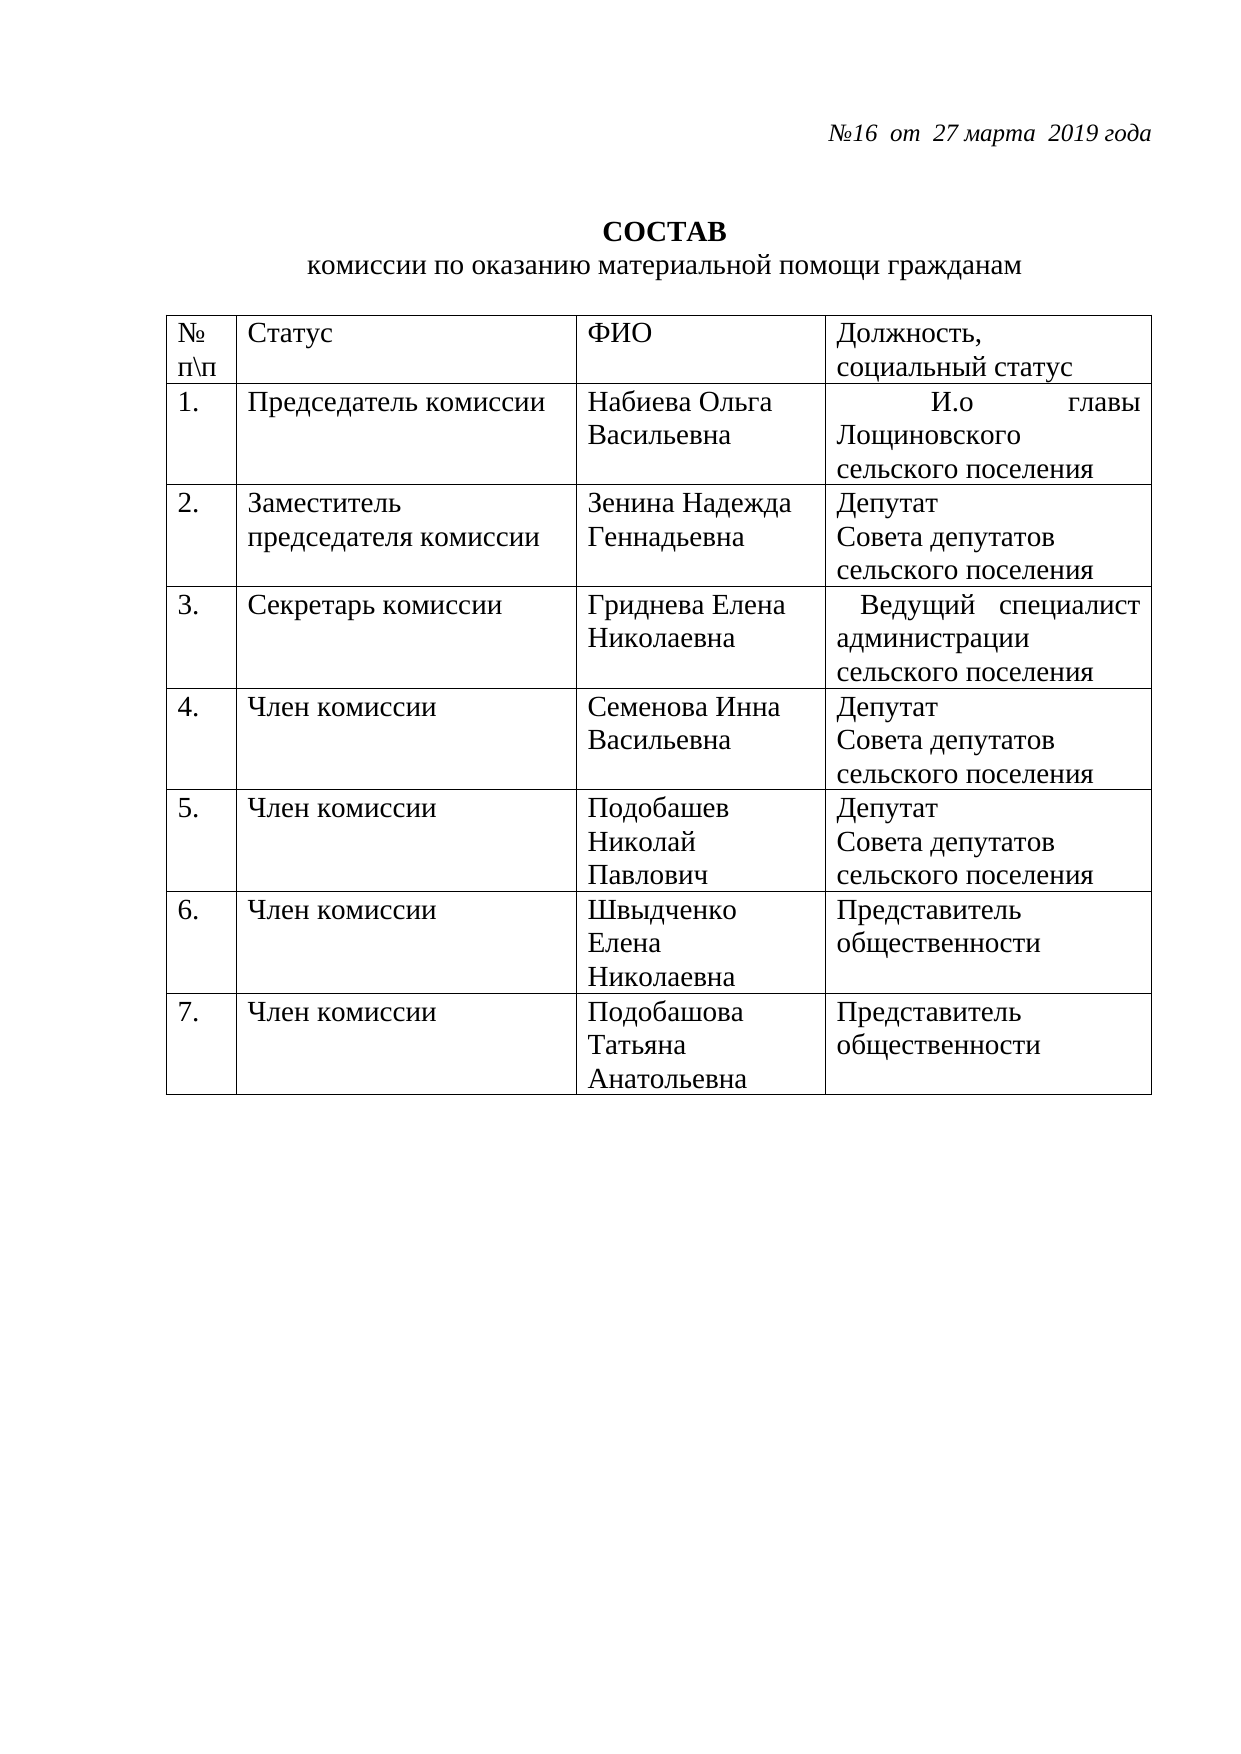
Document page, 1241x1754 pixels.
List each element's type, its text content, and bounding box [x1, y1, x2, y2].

table_cell 5. [167, 790, 236, 891]
table_cell 6. [167, 892, 236, 993]
table_header № п\п [167, 316, 236, 383]
table_cell Депутат Совета депутатов сельского поселения [826, 790, 1151, 891]
text СОСТАВ [177, 214, 1152, 247]
text №16 от 27 марта 2019 года [472, 118, 1152, 147]
table_cell Набиева Ольга Васильевна [577, 384, 825, 484]
table_cell Член комиссии [237, 689, 576, 789]
table_cell Представитель общественности [826, 892, 1151, 993]
table_cell 1. [167, 384, 236, 484]
table_cell Председатель комиссии [237, 384, 576, 484]
table_cell Член комиссии [237, 892, 576, 993]
table_cell Член комиссии [237, 994, 576, 1094]
table_cell Подобашова Татьяна Анатольевна [577, 994, 825, 1094]
table_cell Заместитель председателя комиссии [237, 485, 576, 586]
table_cell Ведущий специалист администрации сельского поселения [826, 587, 1151, 688]
table_cell Швыдченко Елена Николаевна [577, 892, 825, 993]
table_cell Депутат Совета депутатов сельского поселения [826, 689, 1151, 789]
table_cell 2. [167, 485, 236, 586]
table_cell И.о главы Лощиновского сельского поселения [826, 384, 1151, 484]
table_cell 3. [167, 587, 236, 688]
table_cell 4. [167, 689, 236, 789]
table_cell Депутат Совета депутатов сельского поселения [826, 485, 1151, 586]
table_header Должность, социальный статус [826, 316, 1151, 383]
table_cell Представитель общественности [826, 994, 1151, 1094]
table_cell 7. [167, 994, 236, 1094]
text комиссии по оказанию материальной помощи гражданам [177, 247, 1152, 281]
table_cell Гриднева Елена Николаевна [577, 587, 825, 688]
table_header Статус [237, 316, 576, 383]
table_cell Семенова Инна Васильевна [577, 689, 825, 789]
table_cell Подобашев Николай Павлович [577, 790, 825, 891]
table_cell Секретарь комиссии [237, 587, 576, 688]
table_cell Член комиссии [237, 790, 576, 891]
table_cell Зенина Надежда Геннадьевна [577, 485, 825, 586]
table_header ФИО [577, 316, 825, 383]
